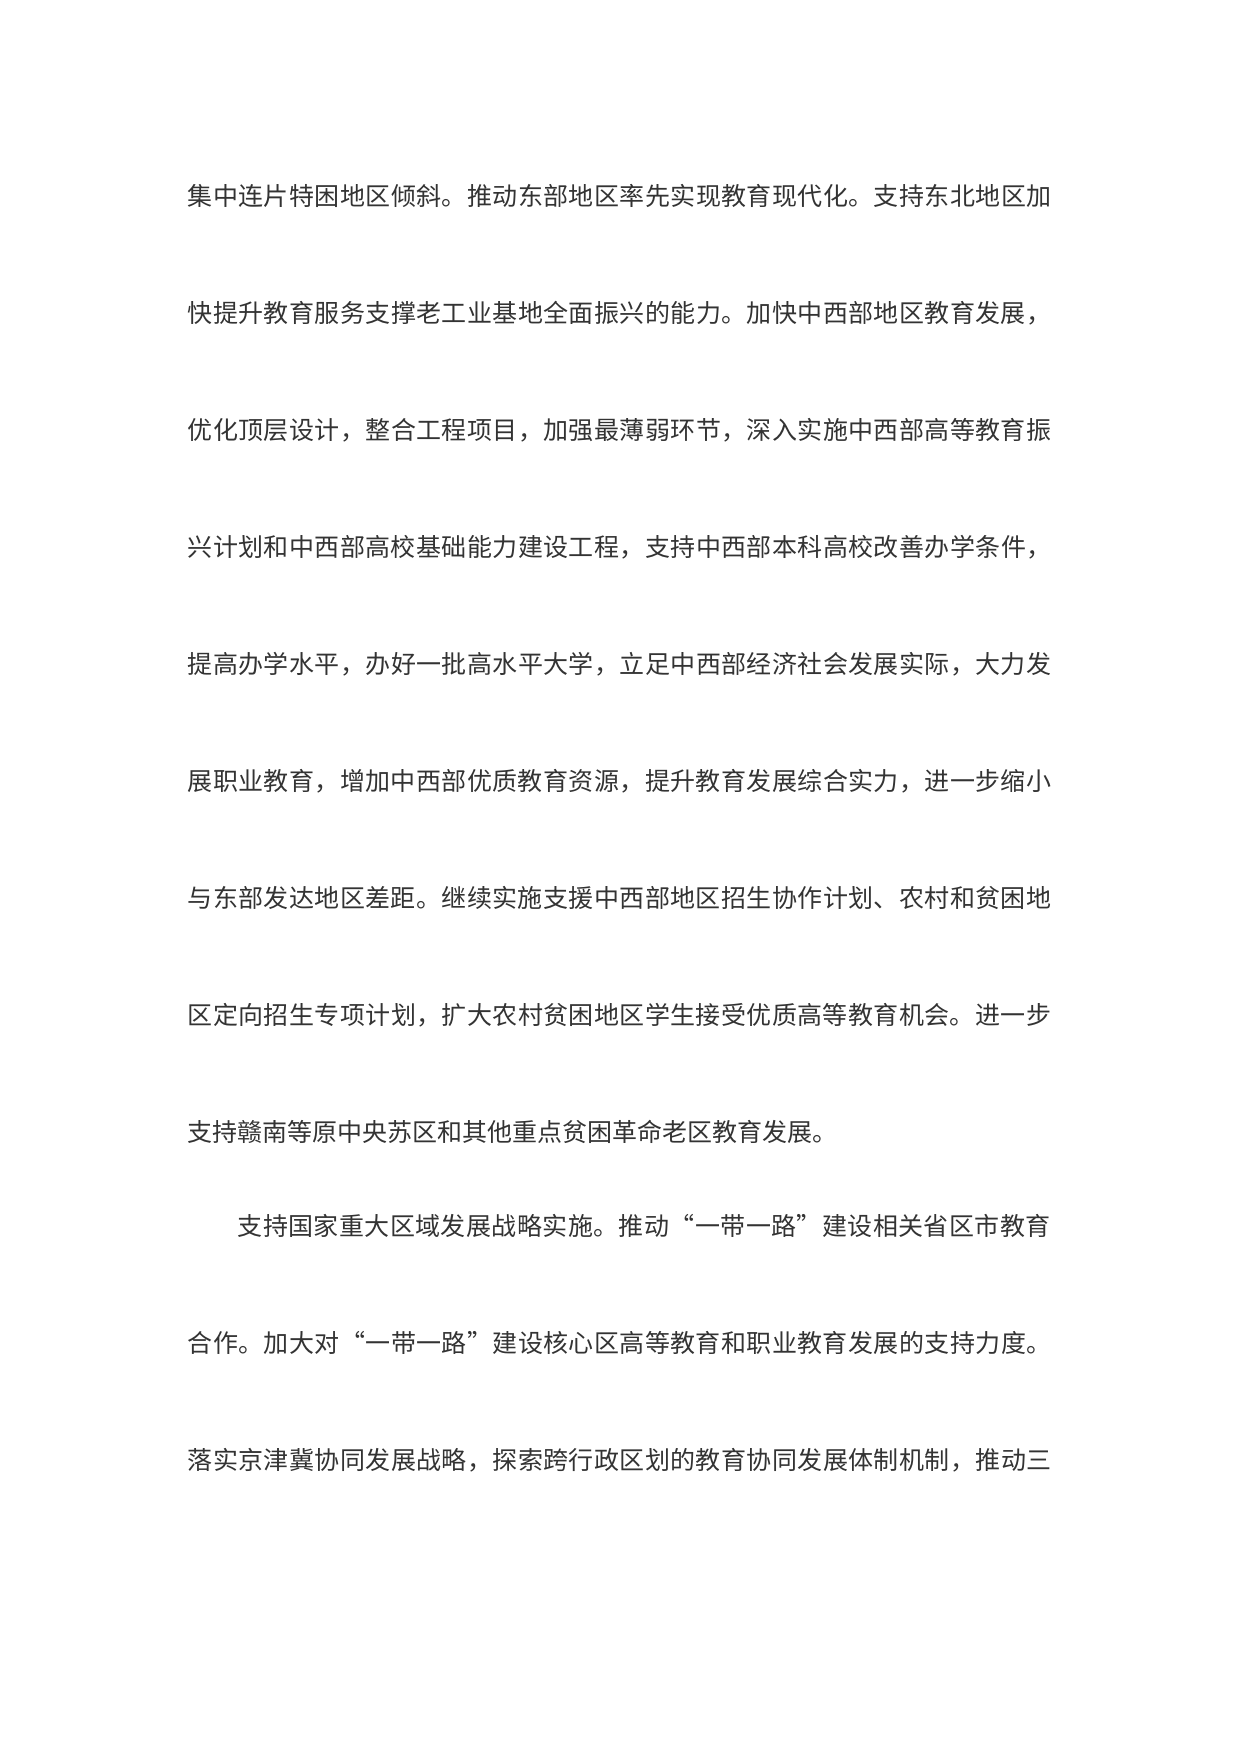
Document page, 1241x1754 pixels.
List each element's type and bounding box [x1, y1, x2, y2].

text [187, 162, 1053, 1163]
text [187, 1192, 1053, 1491]
